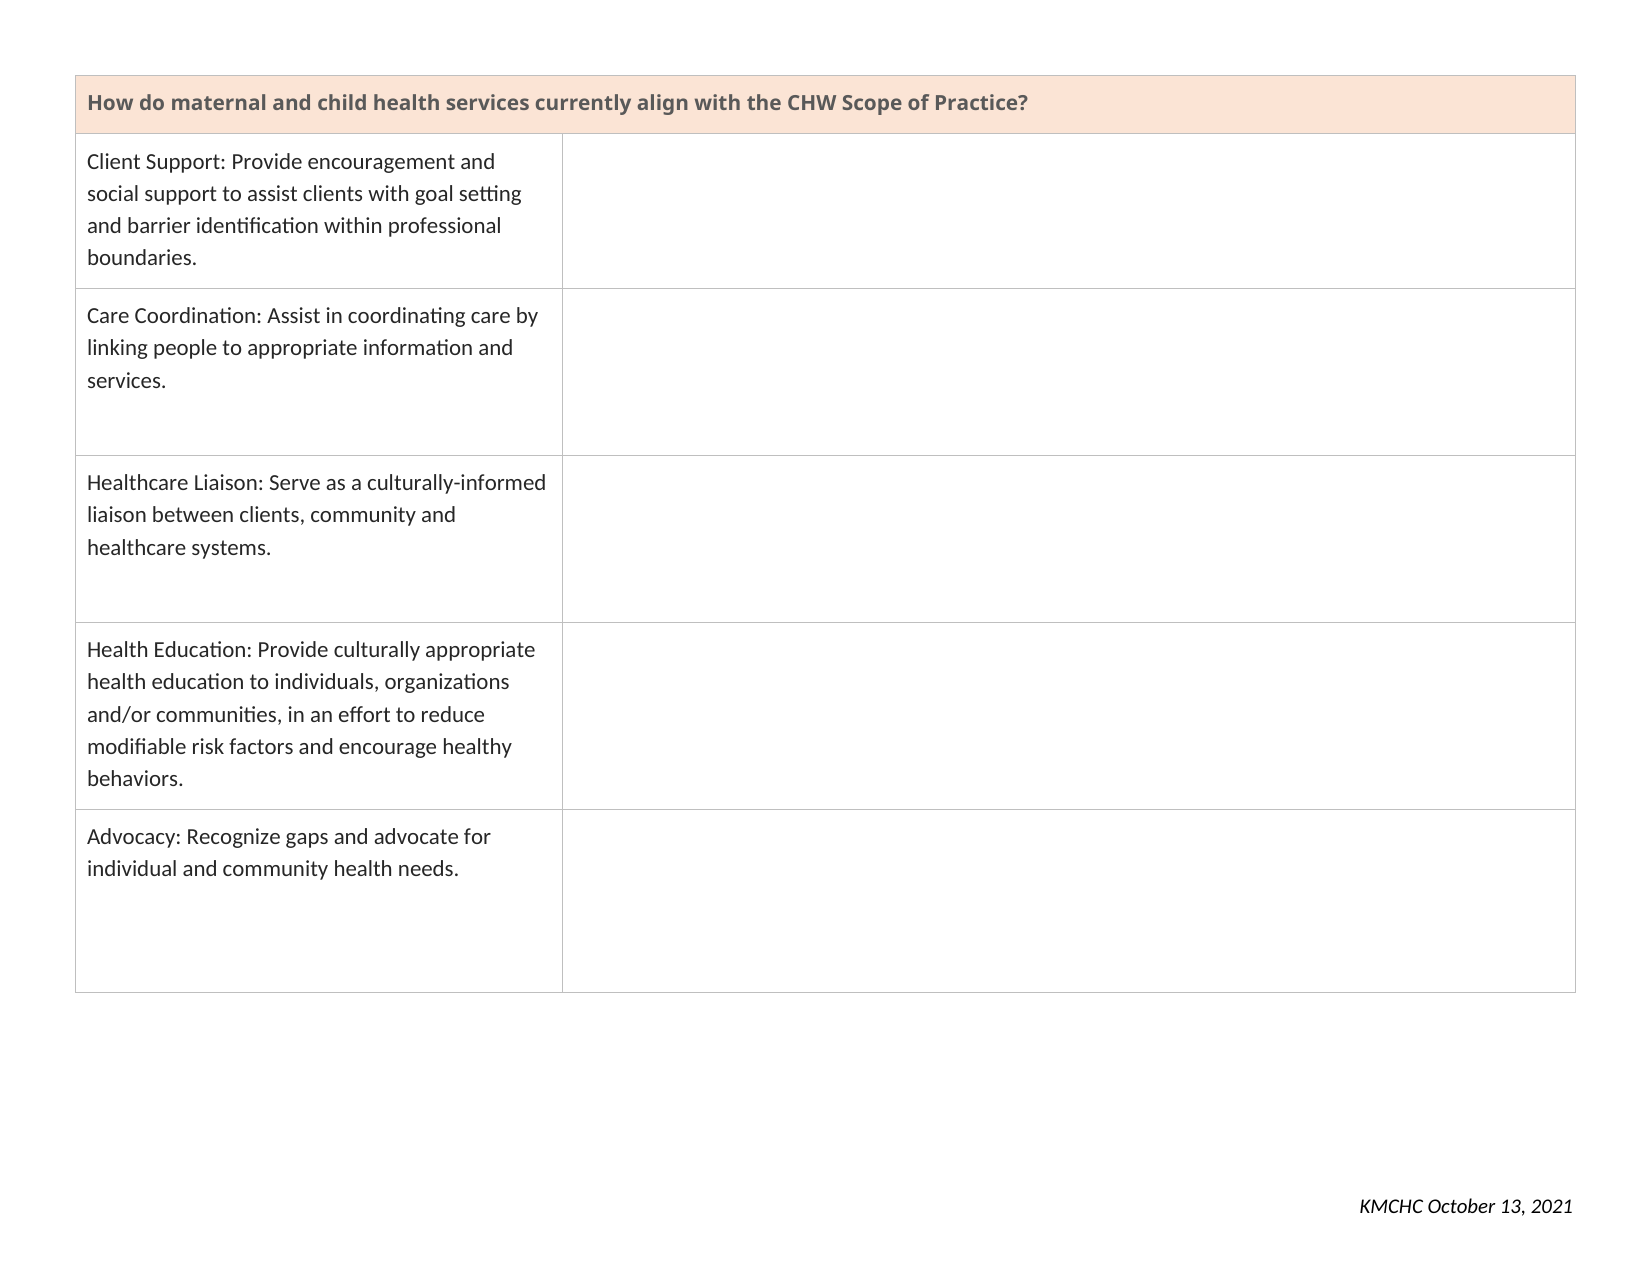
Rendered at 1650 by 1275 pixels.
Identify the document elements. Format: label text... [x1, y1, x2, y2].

table_cell [563, 456, 1575, 622]
table_cell Care Coordination: Assist in coordinating care by linking people to appropriate information and services. [76, 289, 562, 455]
table_cell Advocacy: Recognize gaps and advocate for individual and community health needs. [76, 810, 562, 992]
table_header How do maternal and child health services currently align with the CHW Scope of Practice? [76, 76, 1575, 133]
table_cell Health Education: Provide culturally appropriate health education to individuals, organizations and/or communities, in an effort to reduce modifiable risk factors and encourage healthy behaviors. [76, 623, 562, 809]
table_cell Healthcare Liaison: Serve as a culturally-informed liaison between clients, community and healthcare systems. [76, 456, 562, 622]
table_cell [563, 134, 1575, 288]
table_cell [563, 623, 1575, 809]
table_cell Client Support: Provide encouragement and social support to assist clients with goal setting and barrier identification within professional boundaries. [76, 134, 562, 288]
table_cell [563, 289, 1575, 455]
table_cell [563, 810, 1575, 992]
